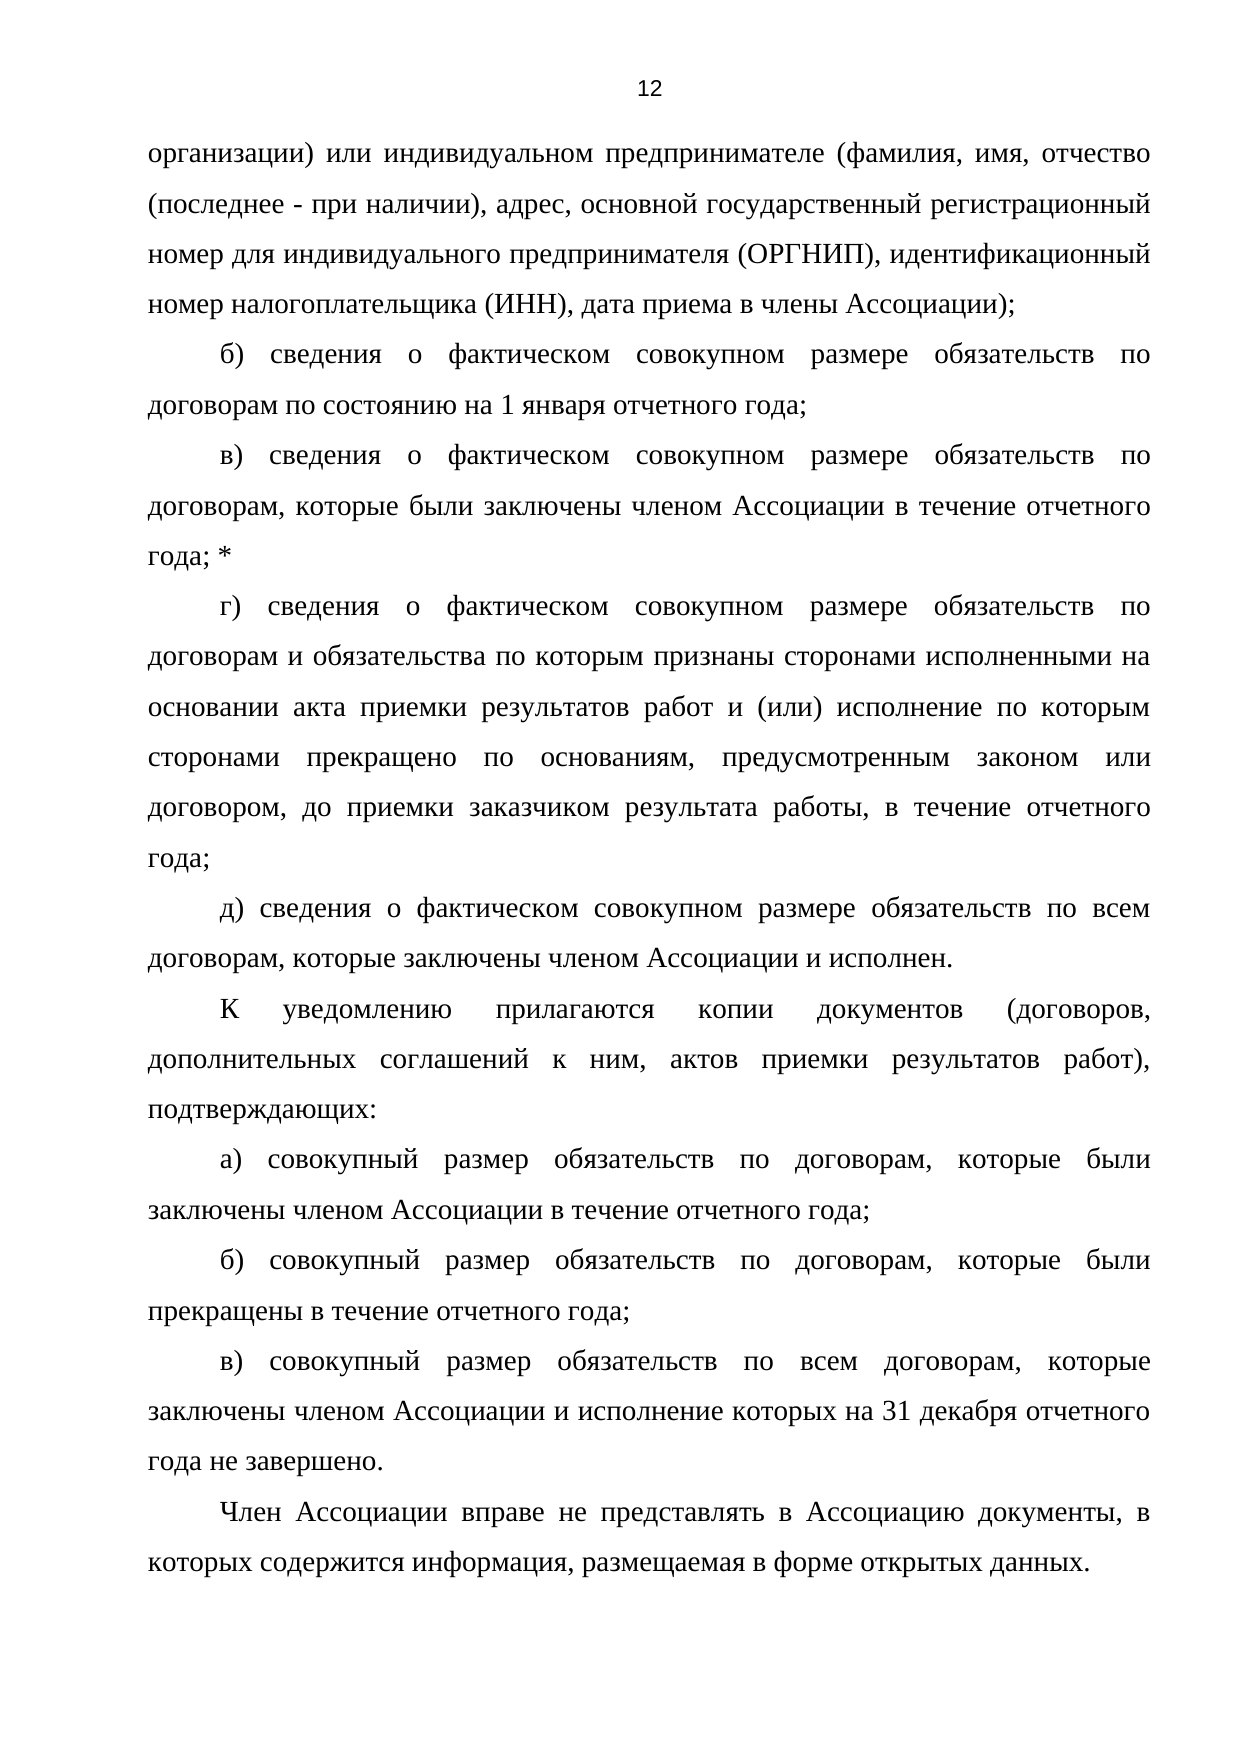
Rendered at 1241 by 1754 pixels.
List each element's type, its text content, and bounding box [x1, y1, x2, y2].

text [148, 135, 1152, 320]
text Член Ассоциации вправе не представлять в Ассоциацию документы, в которых содержится информация, размещаемая в форме открытых данных. [148, 1494, 1152, 1578]
text б) совокупный размер обязательств по договорам, которые были прекращены в течение отчетного года; [148, 1242, 1152, 1326]
text К уведомлению прилагаются копии документов (договоров, дополнительных соглашений к ним, актов приемки результатов работ), подтверждающих: [148, 991, 1152, 1125]
text в) совокупный размер обязательств по всем договорам, которые заключены членом Ассоциации и исполнение которых на 31 декабря отчетного года не завершено. [148, 1343, 1152, 1477]
text а) совокупный размер обязательств по договорам, которые были заключены членом Ассоциации в течение отчетного года; [148, 1142, 1152, 1226]
text г) сведения о фактическом совокупном размере обязательств по договорам и обязательства по которым признаны сторонами исполненными на основании акта приемки результатов работ и (или) исполнение по которым сторонами прекращено по основаниям, предусмотренным законом или договором, до приемки заказчиком результата работы, в течение отчетного года; [148, 588, 1152, 873]
text д) сведения о фактическом совокупном размере обязательств по всем договорам, которые заключены членом Ассоциации и исполнен. [148, 890, 1152, 974]
text в) сведения о фактическом совокупном размере обязательств по договорам, которые были заключены членом Ассоциации в течение отчетного года; * [148, 437, 1152, 571]
text б) сведения о фактическом совокупном размере обязательств по договорам по состоянию на 1 января отчетного года; [148, 337, 1152, 421]
